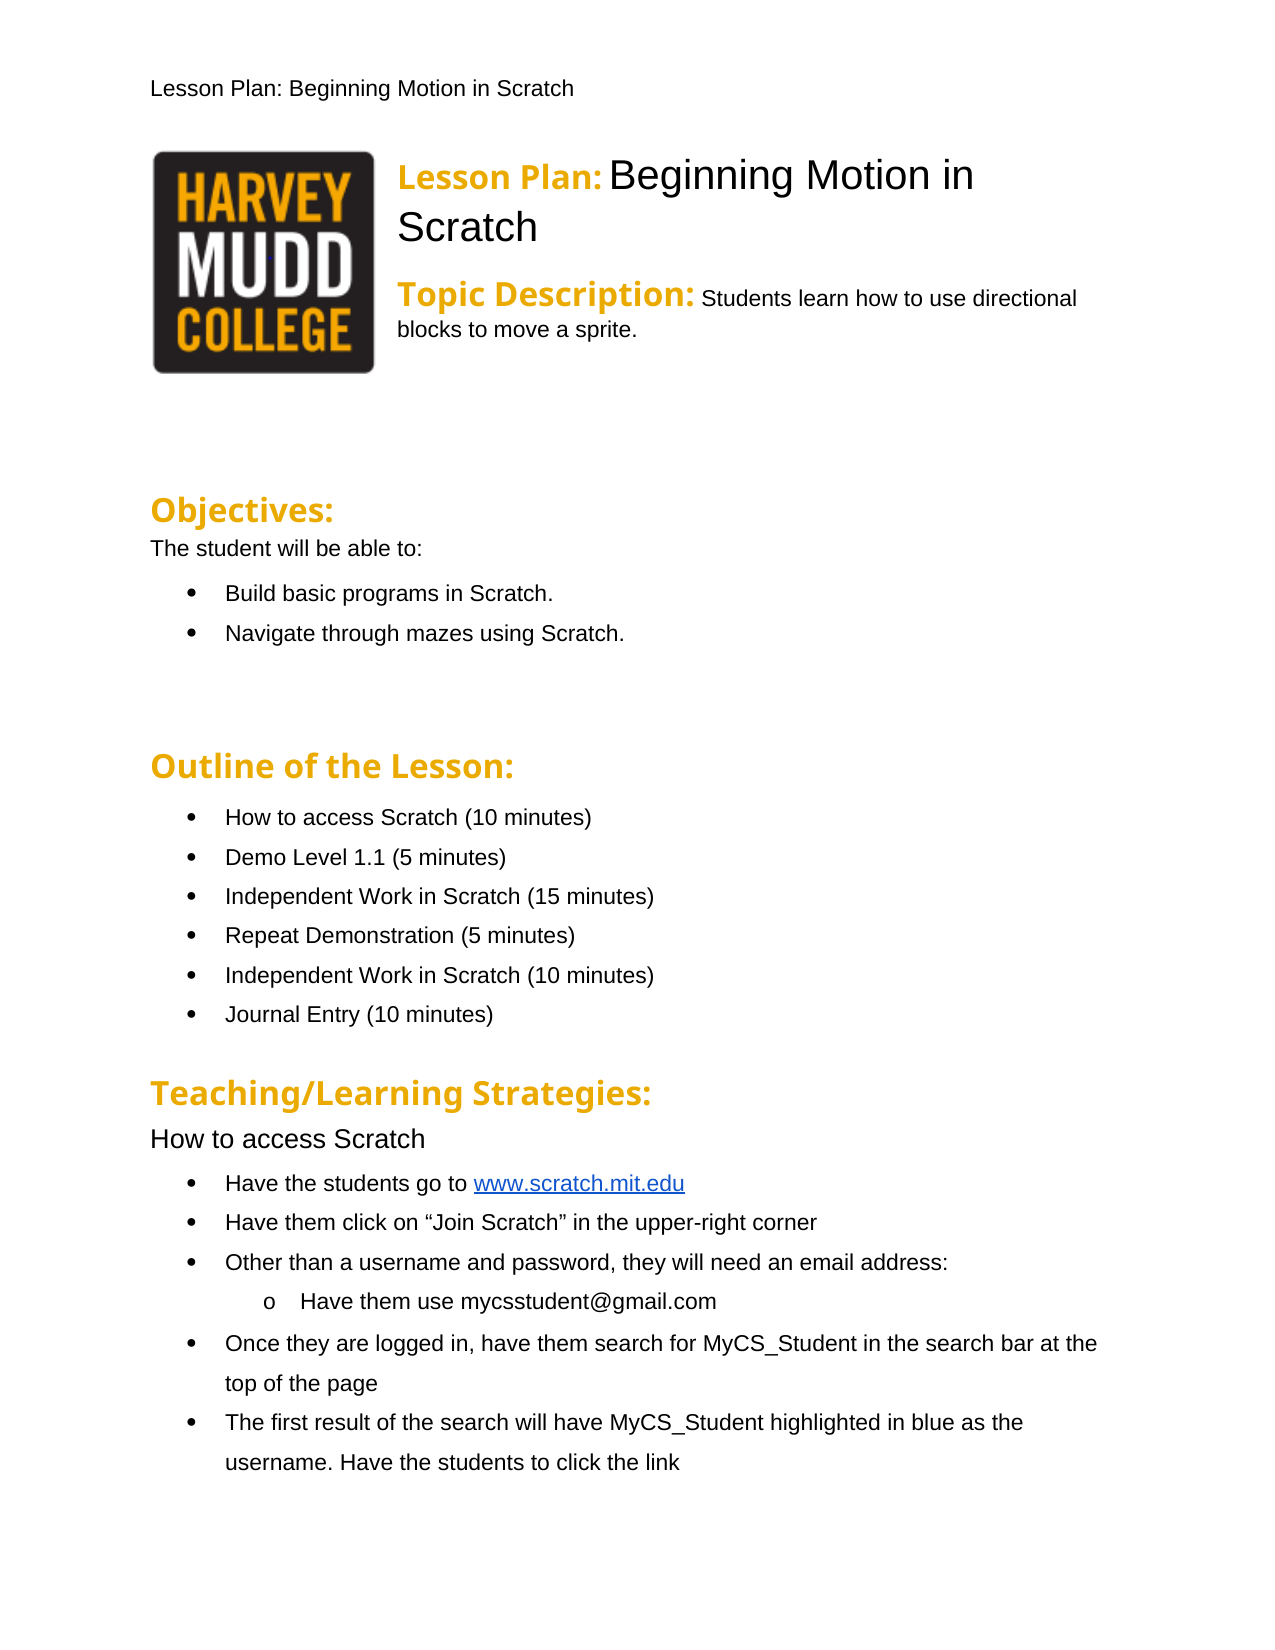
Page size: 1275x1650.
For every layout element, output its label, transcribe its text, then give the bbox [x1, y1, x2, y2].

list Journal Entry (10 minutes) [187, 1001, 1125, 1028]
list Repeat Demonstration (5 minutes) [187, 922, 1125, 949]
list The first result of the search will have MyCS_Student highlighted in blue as the username. Have the students to click the link [187, 1409, 1125, 1475]
text The student will be able to: [150, 535, 1125, 562]
list Have them click on “Join Scratch” in the upper-right corner [187, 1209, 1125, 1235]
list Independent Work in Scratch (15 minutes) [187, 883, 1125, 909]
subtitle Teaching/Learning Strategies: [150, 1070, 1125, 1116]
subtitle How to access Scratch [150, 1123, 1125, 1154]
list How to access Scratch (10 minutes) [187, 804, 1125, 830]
list Have the students go to www.scratch.mit.edu [187, 1169, 1125, 1196]
subtitle Objectives: [150, 486, 1125, 532]
list Other than a username and password, they will need an email address: [187, 1248, 1125, 1275]
subtitle Outline of the Lesson: [150, 743, 1125, 788]
list Build basic programs in Scratch. [187, 580, 1125, 607]
list Once they are logged in, have them search for MyCS_Student in the search bar at the top of the page [187, 1330, 1125, 1396]
list Navigate through mazes using Scratch. [187, 620, 1125, 647]
list Have them use mycsstudent@gmail.com [262, 1288, 1125, 1316]
text Topic Description: Students learn how to use directional blocks to move a sprite. [379, 271, 1125, 343]
list Independent Work in Scratch (10 minutes) [187, 962, 1125, 988]
picture [150, 150, 379, 379]
list Demo Level 1.1 (5 minutes) [187, 843, 1125, 870]
text Lesson Plan: Beginning Motion in Scratch [379, 150, 1125, 251]
